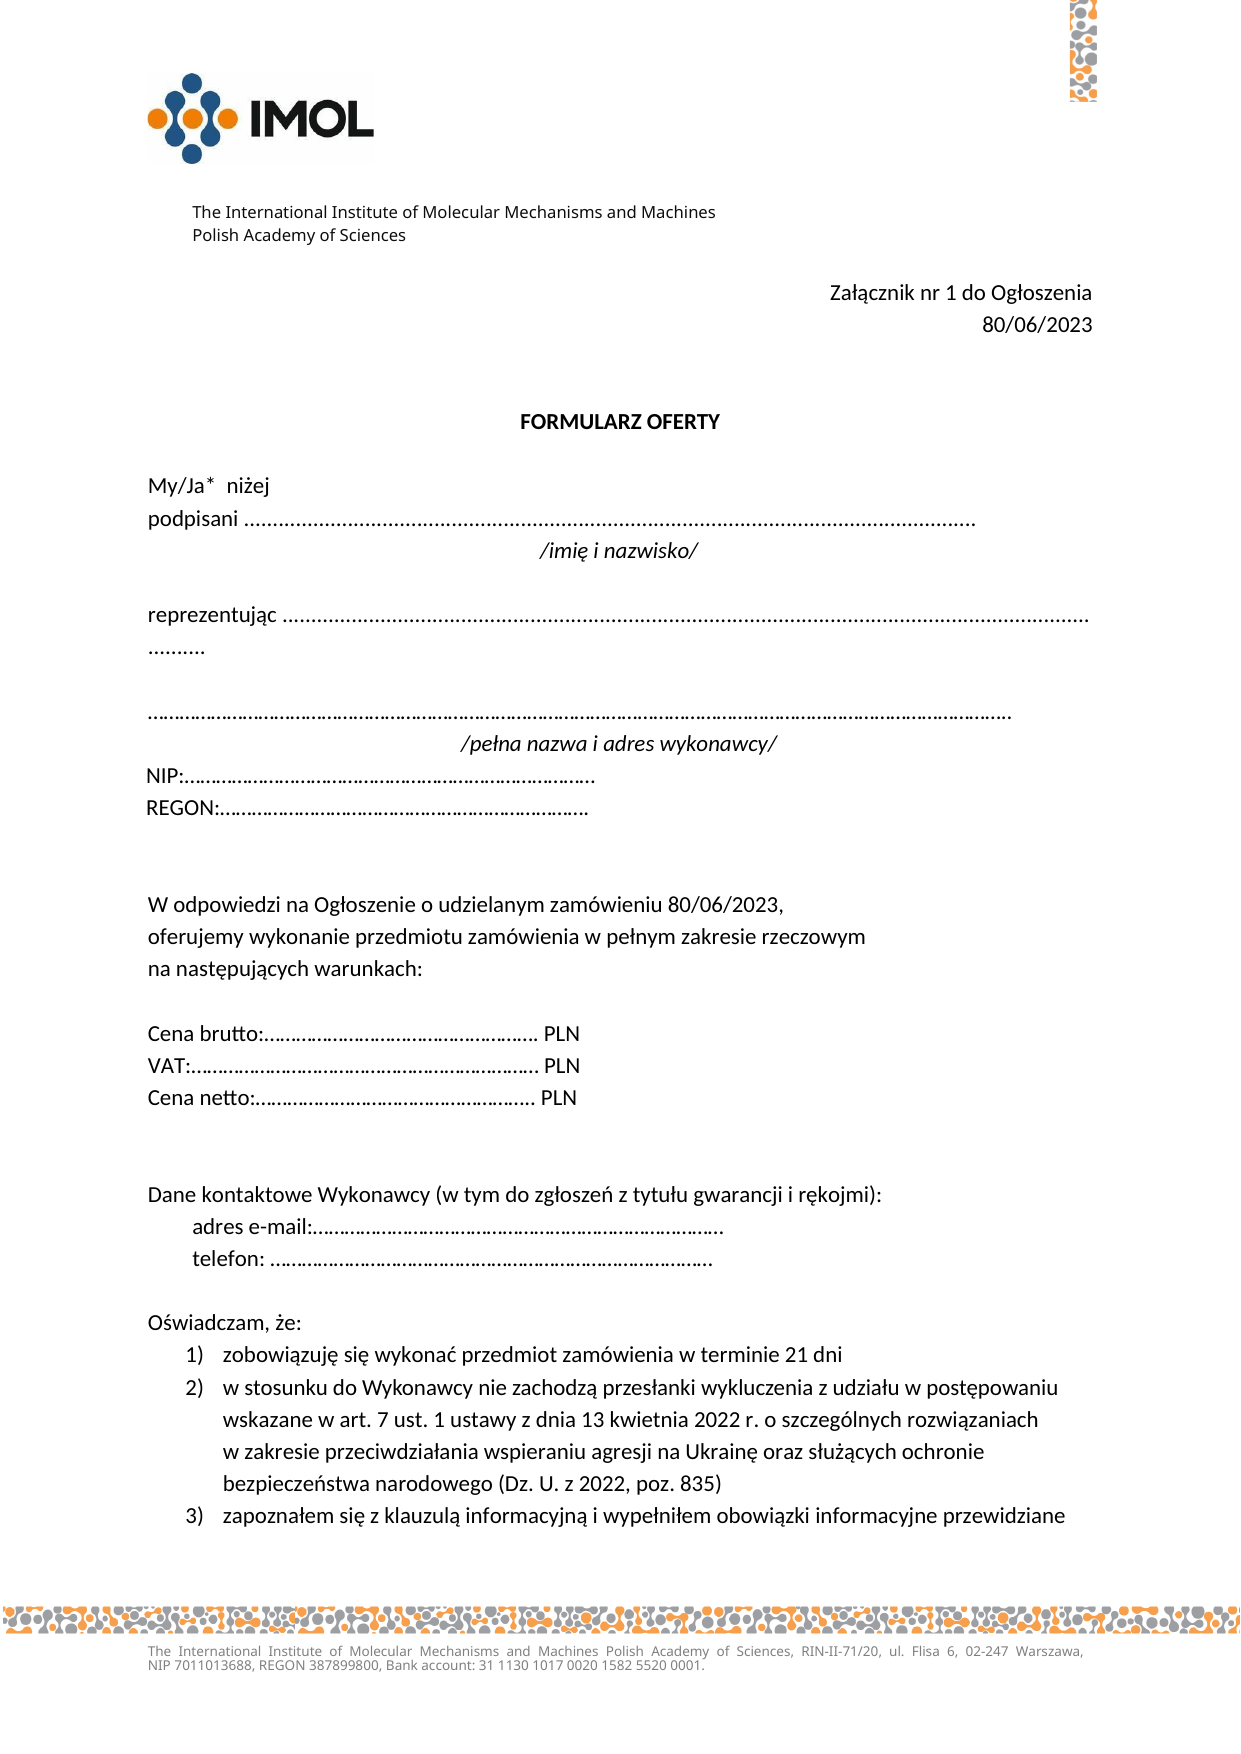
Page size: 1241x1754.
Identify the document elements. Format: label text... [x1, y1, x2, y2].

text Oświadczam, że: [148, 1308, 1093, 1336]
text telefon: ………………………………………………………………………… [192, 1244, 1093, 1272]
text VAT:………………………………………………………… PLN [148, 1051, 1093, 1079]
picture [1070, 0, 1097, 101]
text oferujemy wykonanie przedmiotu zamówienia w pełnym zakresie rzeczowym [148, 922, 1093, 950]
list w stosunku do Wykonawcy nie zachodzą przesłanki wykluczenia z udziału w postępowaniu wskazane w art. 7 ust. 1 ustawy z dnia 13 kwietnia 2022 r. o szczególnych rozwiązaniach w zakresie przeciwdziałania wspieraniu agresji na Ukrainę oraz służących ochronie bezpieczeństwa narodowego (Dz. U. z 2022, poz. 835) [185, 1373, 1093, 1497]
text Cena brutto:……………………………………………. PLN [148, 1019, 1093, 1047]
picture [3, 1605, 1240, 1634]
text ……………………………………………………………………………………………………………………………………………….. [148, 697, 1093, 725]
text Dane kontaktowe Wykonawcy (w tym do zgłoszeń z tytułu gwarancji i rękojmi): [148, 1180, 1093, 1208]
text reprezentując ...................................................................................................................................................... [148, 600, 1093, 661]
text adres e-mail:…………………………………………………………………… [192, 1212, 1093, 1240]
text na następujących warunkach: [148, 954, 1093, 982]
text My/Ja* niżej podpisani ............................................................................................................................... [148, 472, 1093, 532]
list zobowiązuję się wykonać przedmiot zamówienia w terminie 21 dni [185, 1341, 1093, 1369]
text Cena netto:…………………………………………….. PLN [148, 1083, 1093, 1111]
text 80/06/2023 [148, 311, 1093, 339]
text FORMULARZ OFERTY [148, 407, 1093, 435]
text /imię i nazwisko/ [148, 536, 1093, 564]
text Załącznik nr 1 do Ogłoszenia [148, 278, 1093, 306]
text /pełna nazwa i adres wykonawcy/ [148, 729, 1093, 757]
text W odpowiedzi na Ogłoszenie o udzielanym zamówieniu 80/06/2023, [148, 890, 1093, 918]
text NIP:…………………………………………………………………… [146, 761, 1093, 789]
text REGON:……………………………………………………………. [146, 793, 1093, 821]
picture [147, 73, 374, 164]
